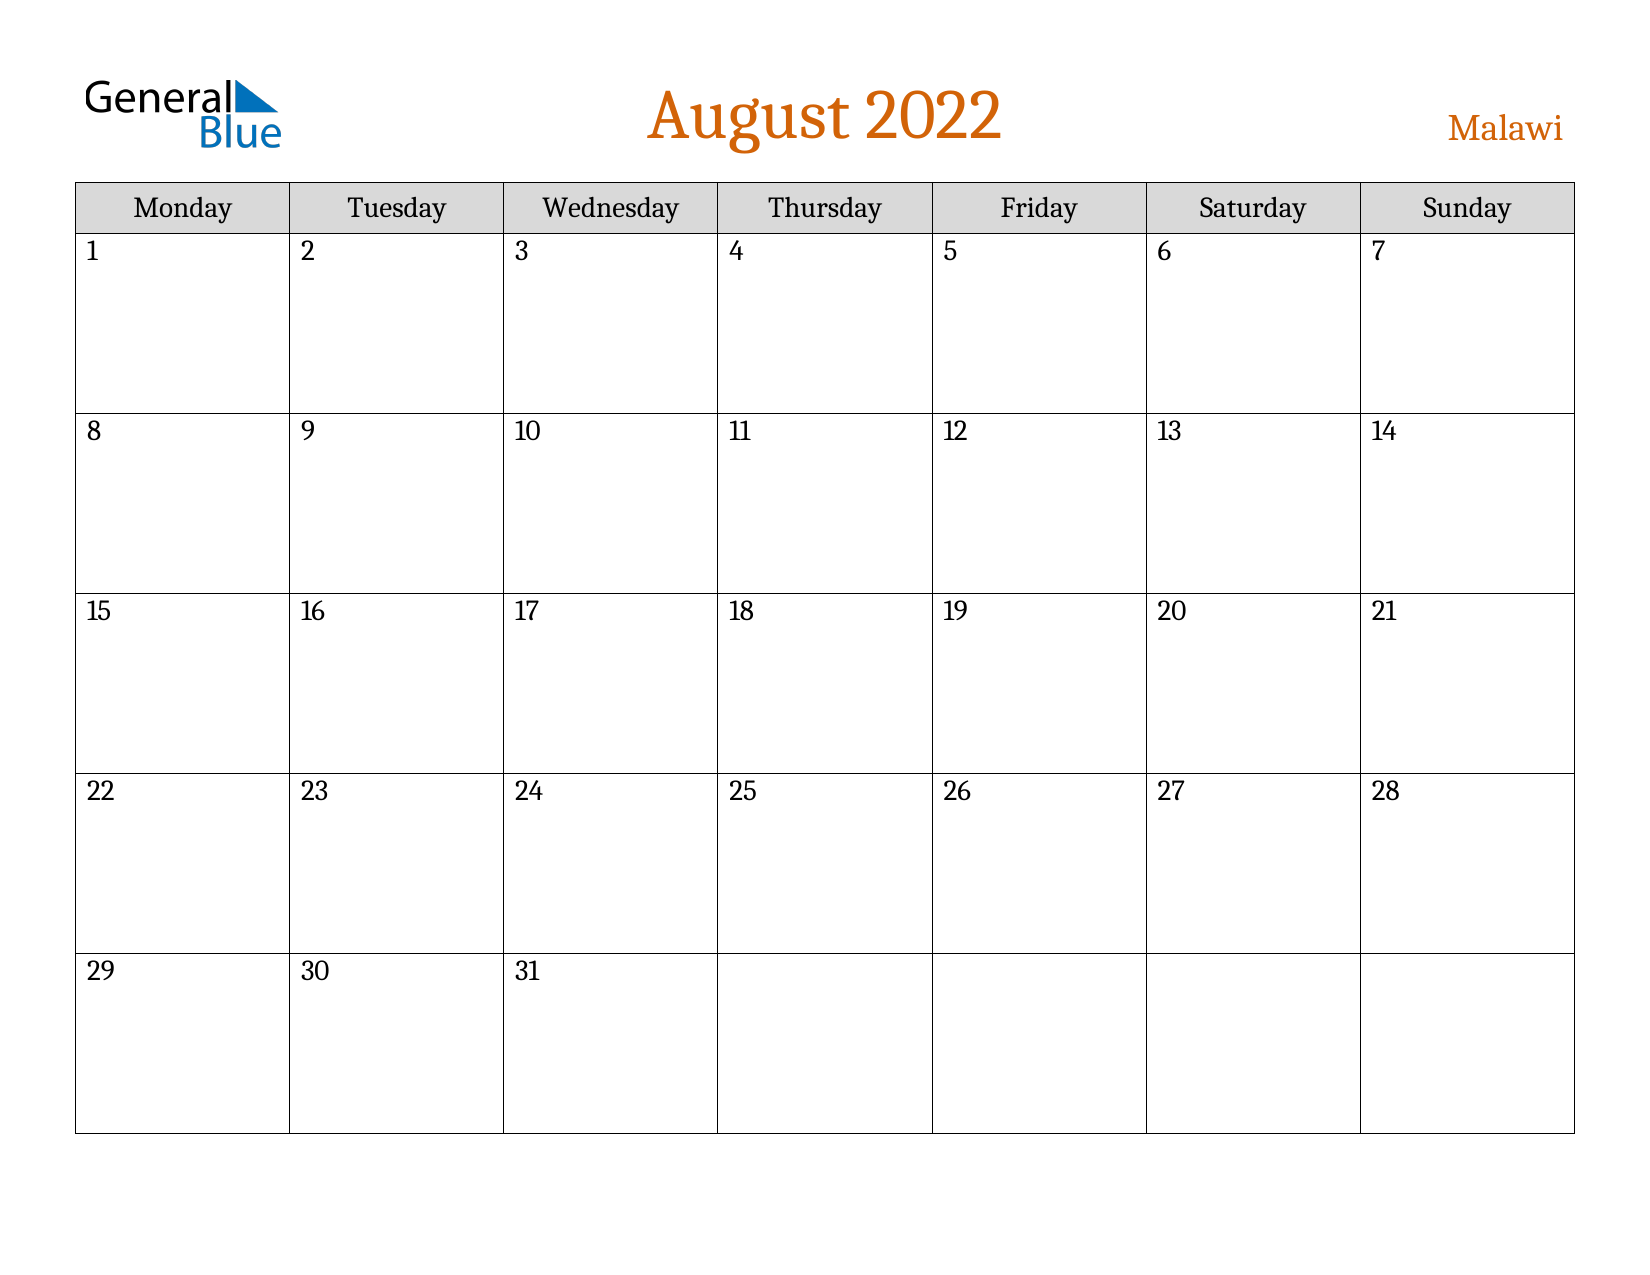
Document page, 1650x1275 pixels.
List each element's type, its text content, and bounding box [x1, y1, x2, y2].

table_cell [290, 630, 503, 773]
table_cell 31 [504, 954, 717, 990]
table_cell 11 [718, 414, 932, 450]
table_cell 28 [1361, 774, 1574, 810]
table_cell [504, 810, 717, 953]
table_cell 23 [290, 774, 503, 810]
table_cell 9 [290, 414, 503, 450]
table_cell [1361, 630, 1574, 773]
table_cell 10 [504, 414, 717, 450]
table_cell [1361, 270, 1574, 413]
table_cell 6 [1147, 234, 1360, 270]
table_cell [504, 270, 717, 413]
table_cell [718, 810, 932, 953]
table_cell [504, 630, 717, 773]
table_cell [1361, 954, 1574, 990]
table_cell Saturday [1147, 183, 1360, 233]
table_cell [1147, 954, 1360, 990]
table_cell [933, 810, 1146, 953]
table_cell Monday [76, 183, 289, 233]
table_cell [1147, 810, 1360, 953]
table_cell [718, 270, 932, 413]
table_header August 2022 [504, 75, 1146, 182]
table_cell [718, 990, 932, 1133]
table_cell 26 [933, 774, 1146, 810]
table_cell 30 [290, 954, 503, 990]
table_cell [933, 270, 1146, 413]
table_cell [76, 270, 289, 413]
table_cell 12 [933, 414, 1146, 450]
table_cell Tuesday [290, 183, 503, 233]
table_cell [76, 810, 289, 953]
table_cell 7 [1361, 234, 1574, 270]
table_cell 19 [933, 594, 1146, 630]
table_cell [1147, 270, 1360, 413]
table_cell 17 [504, 594, 717, 630]
table_cell 1 [76, 234, 289, 270]
table_cell [933, 630, 1146, 773]
table_cell 27 [1147, 774, 1360, 810]
table_cell 8 [76, 414, 289, 450]
table_cell Sunday [1361, 183, 1574, 233]
table_cell Thursday [718, 183, 932, 233]
table_cell [718, 954, 932, 990]
table_cell [718, 630, 932, 773]
table_cell [1147, 990, 1360, 1133]
table_cell 14 [1361, 414, 1574, 450]
picture [86, 80, 281, 148]
table_cell 29 [76, 954, 289, 990]
table_header Malawi [1146, 75, 1574, 182]
table_cell 3 [504, 234, 717, 270]
table_header [76, 75, 503, 182]
table_cell 15 [76, 594, 289, 630]
table_cell Wednesday [504, 183, 717, 233]
table_cell [290, 990, 503, 1133]
table_cell 24 [504, 774, 717, 810]
table_cell [504, 450, 717, 593]
table_cell 22 [76, 774, 289, 810]
table_cell [504, 990, 717, 1133]
table_cell [718, 450, 932, 593]
table_cell [290, 450, 503, 593]
table_cell 5 [933, 234, 1146, 270]
table_cell [76, 990, 289, 1133]
table_cell [290, 810, 503, 953]
table_cell [933, 450, 1146, 593]
table_cell 18 [718, 594, 932, 630]
table_cell [1147, 450, 1360, 593]
table_cell 2 [290, 234, 503, 270]
table_cell [933, 990, 1146, 1133]
table_cell [76, 450, 289, 593]
table_cell [1361, 450, 1574, 593]
table_cell 16 [290, 594, 503, 630]
table_cell [1361, 810, 1574, 953]
table_cell [933, 954, 1146, 990]
table_cell 13 [1147, 414, 1360, 450]
table_cell Friday [933, 183, 1146, 233]
table_cell 21 [1361, 594, 1574, 630]
table_cell 25 [718, 774, 932, 810]
table_cell 4 [718, 234, 932, 270]
table_cell [290, 270, 503, 413]
table_cell [1361, 990, 1574, 1133]
table_cell 20 [1147, 594, 1360, 630]
table_cell [76, 630, 289, 773]
table_cell [1147, 630, 1360, 773]
